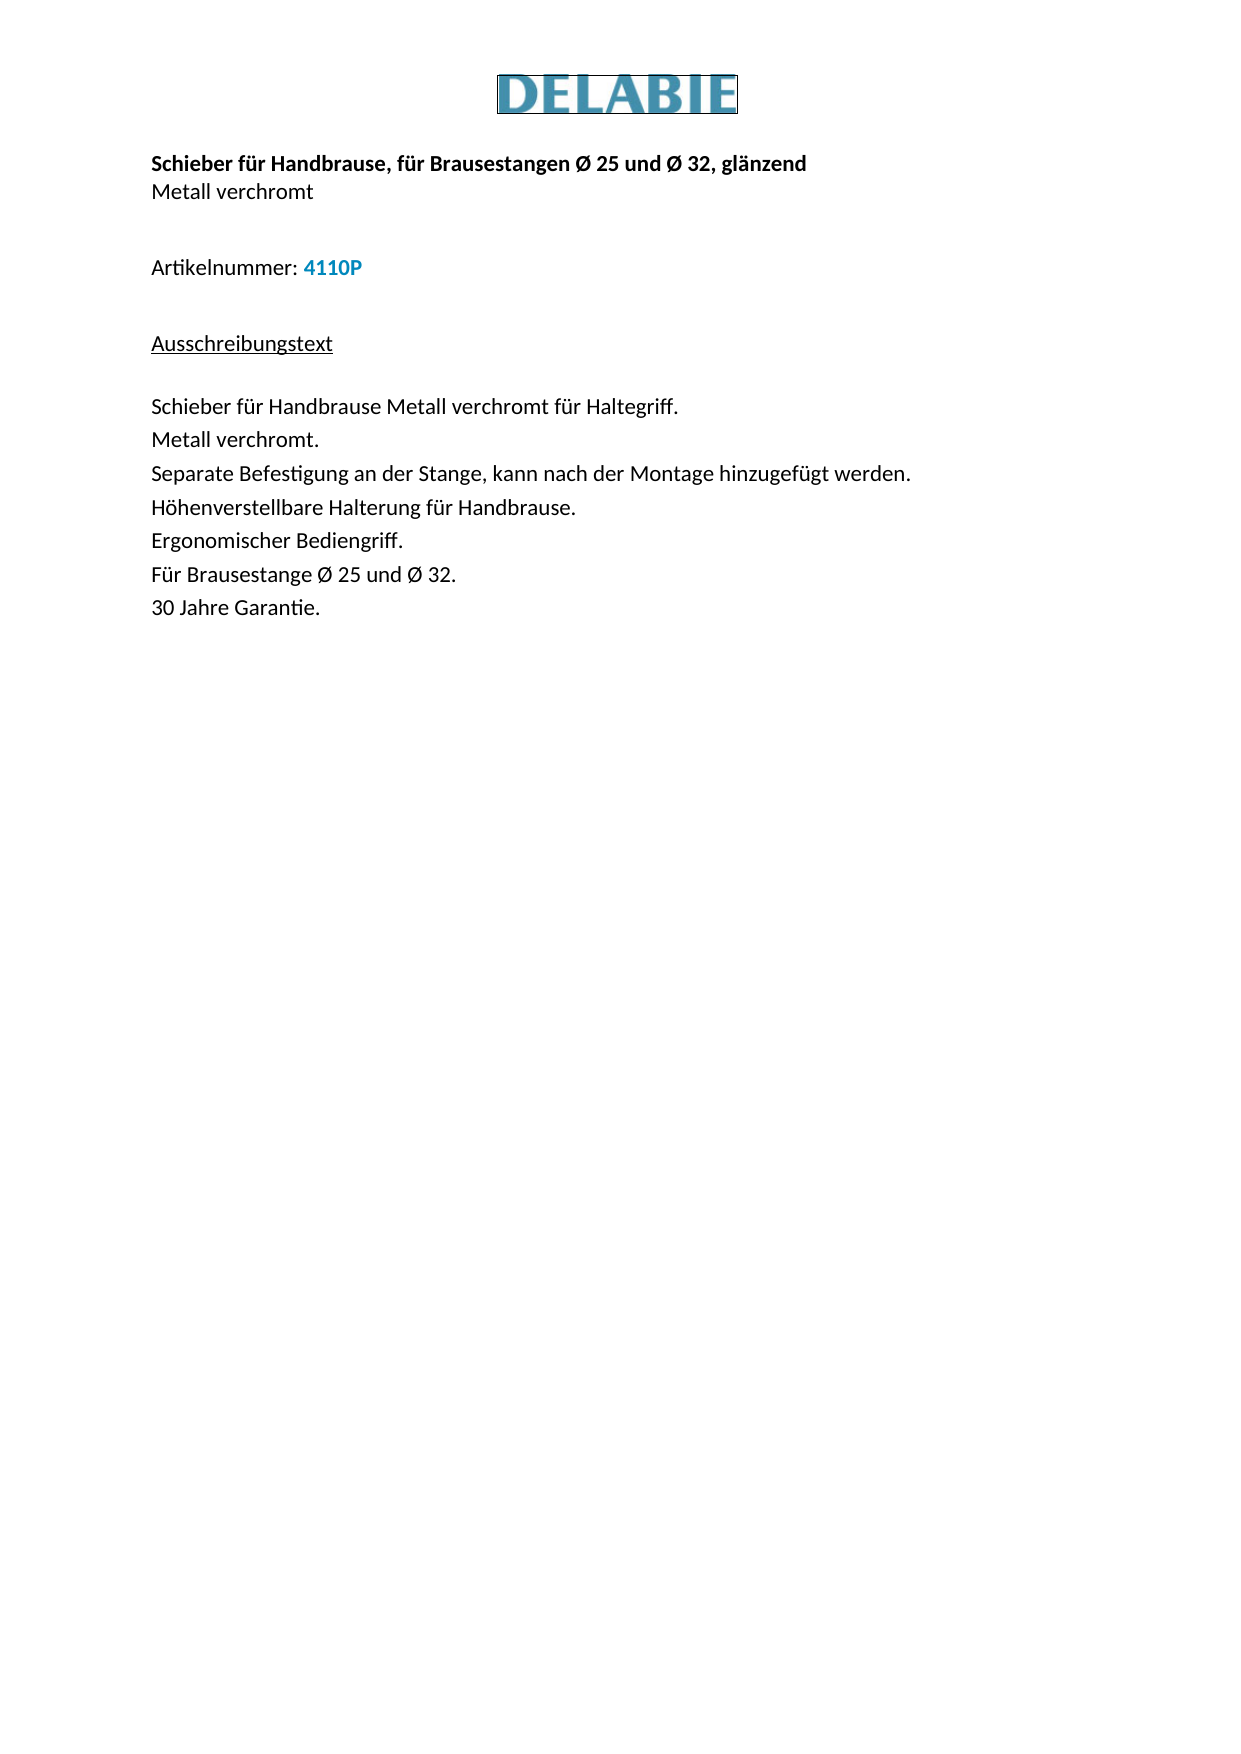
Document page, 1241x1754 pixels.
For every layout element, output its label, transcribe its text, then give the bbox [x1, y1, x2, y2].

text Ergonomischer Bediengriff. [151, 526, 1084, 554]
text Metall verchromt [151, 177, 1084, 205]
text Schieber für Handbrause, für Brausestangen Ø 25 und Ø 32, glänzend [151, 149, 1084, 177]
text Ausschreibungstext [151, 329, 1084, 357]
text 30 Jahre Garantie. [151, 593, 1084, 621]
text Schieber für Handbrause Metall verchromt für Haltegriff. [151, 392, 1084, 420]
text Metall verchromt. [151, 426, 1084, 453]
picture [498, 76, 737, 113]
text Artikelnummer: 4110P [151, 253, 1084, 281]
text Für Brausestange Ø 25 und Ø 32. [151, 560, 1084, 588]
text Höhenverstellbare Halterung für Handbrause. [151, 493, 1084, 521]
text Separate Befestigung an der Stange, kann nach der Montage hinzugefügt werden. [151, 459, 1084, 487]
